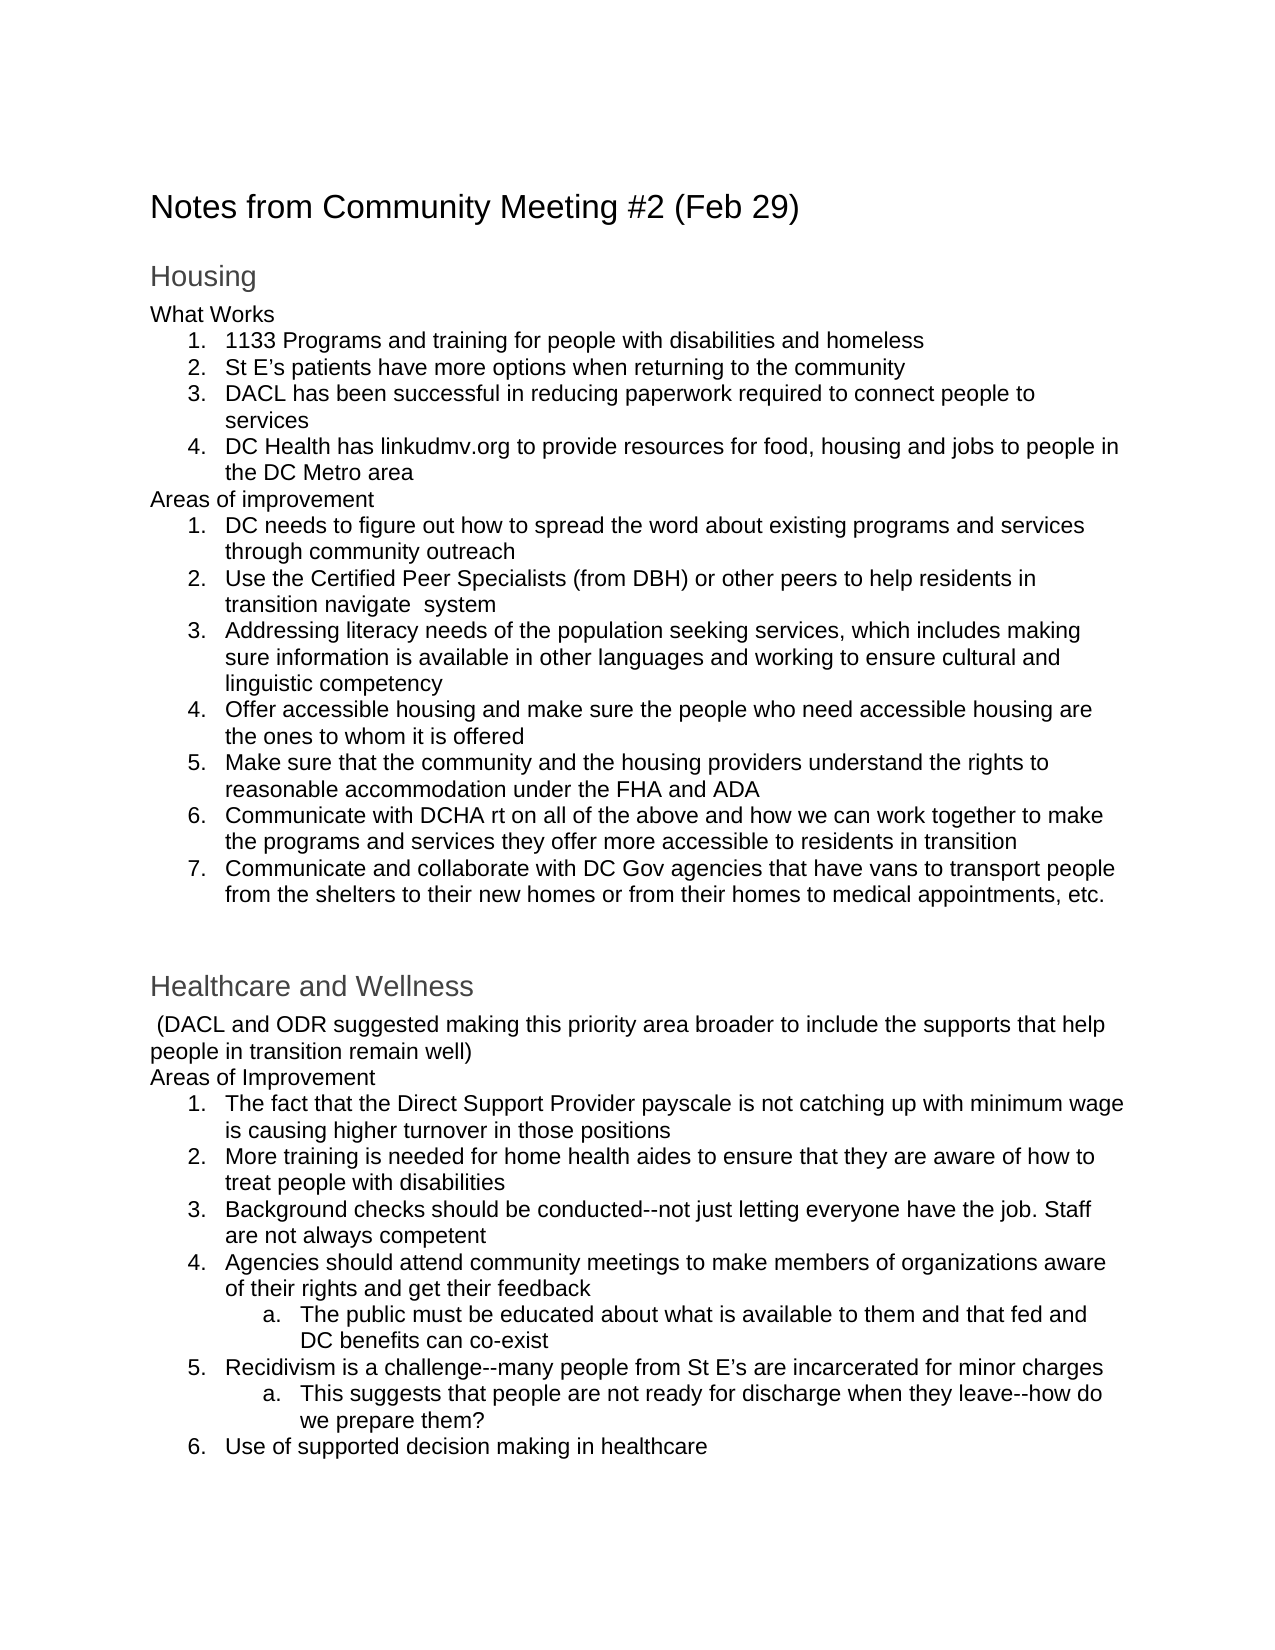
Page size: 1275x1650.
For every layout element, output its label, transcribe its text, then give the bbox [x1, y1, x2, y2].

list Communicate with DCHA rt on all of the above and how we can work together to make the programs and services they offer more accessible to residents in transition [187, 802, 1125, 854]
list Offer accessible housing and make sure the people who need accessible housing are the ones to whom it is offered [187, 696, 1125, 749]
list Recidivism is a challenge--many people from St E’s are incarcerated for minor charges [187, 1354, 1125, 1380]
list Use the Certified Peer Specialists (from DBH) or other peers to help residents in transition navigate system [187, 565, 1125, 617]
list This suggests that people are not ready for discharge when they leave--how do we prepare them? [262, 1380, 1125, 1433]
list The fact that the Direct Support Provider payscale is not catching up with minimum wage is causing higher turnover in those positions [187, 1090, 1125, 1143]
list St E’s patients have more options when returning to the community [187, 354, 1125, 380]
list DC Health has linkudmv.org to provide resources for food, housing and jobs to people in the DC Metro area [187, 433, 1125, 486]
list DACL has been successful in reducing paperwork required to connect people to services [187, 380, 1125, 433]
list Use of supported decision making in healthcare [187, 1433, 1125, 1459]
text Healthcare and Wellness [150, 969, 1125, 1003]
text Areas of improvement [150, 486, 1125, 512]
list More training is needed for home health aides to ensure that they are aware of how to treat people with disabilities [187, 1143, 1125, 1196]
list Make sure that the community and the housing providers understand the rights to reasonable accommodation under the FHA and ADA [187, 749, 1125, 802]
list DC needs to figure out how to spread the word about existing programs and services through community outreach [187, 512, 1125, 565]
text Housing [150, 259, 1125, 293]
text Notes from Community Meeting #2 (Feb 29) [150, 187, 1125, 226]
list Addressing literacy needs of the population seeking services, which includes making sure information is available in other languages and working to ensure cultural and linguistic competency [187, 617, 1125, 696]
list Background checks should be conducted--not just letting everyone have the job. Staff are not always competent [187, 1196, 1125, 1248]
text What Works [150, 301, 1125, 327]
list Communicate and collaborate with DC Gov agencies that have vans to transport people from the shelters to their new homes or from their homes to medical appointments, etc. [187, 854, 1125, 907]
list The public must be educated about what is available to them and that fed and DC benefits can co-exist [262, 1301, 1125, 1354]
text Areas of Improvement [150, 1064, 1125, 1090]
list 1133 Programs and training for people with disabilities and homeless [187, 327, 1125, 354]
list Agencies should attend community meetings to make members of organizations aware of their rights and get their feedback [187, 1248, 1125, 1301]
text (DACL and ODR suggested making this priority area broader to include the supports that help people in transition remain well) [150, 1011, 1125, 1064]
